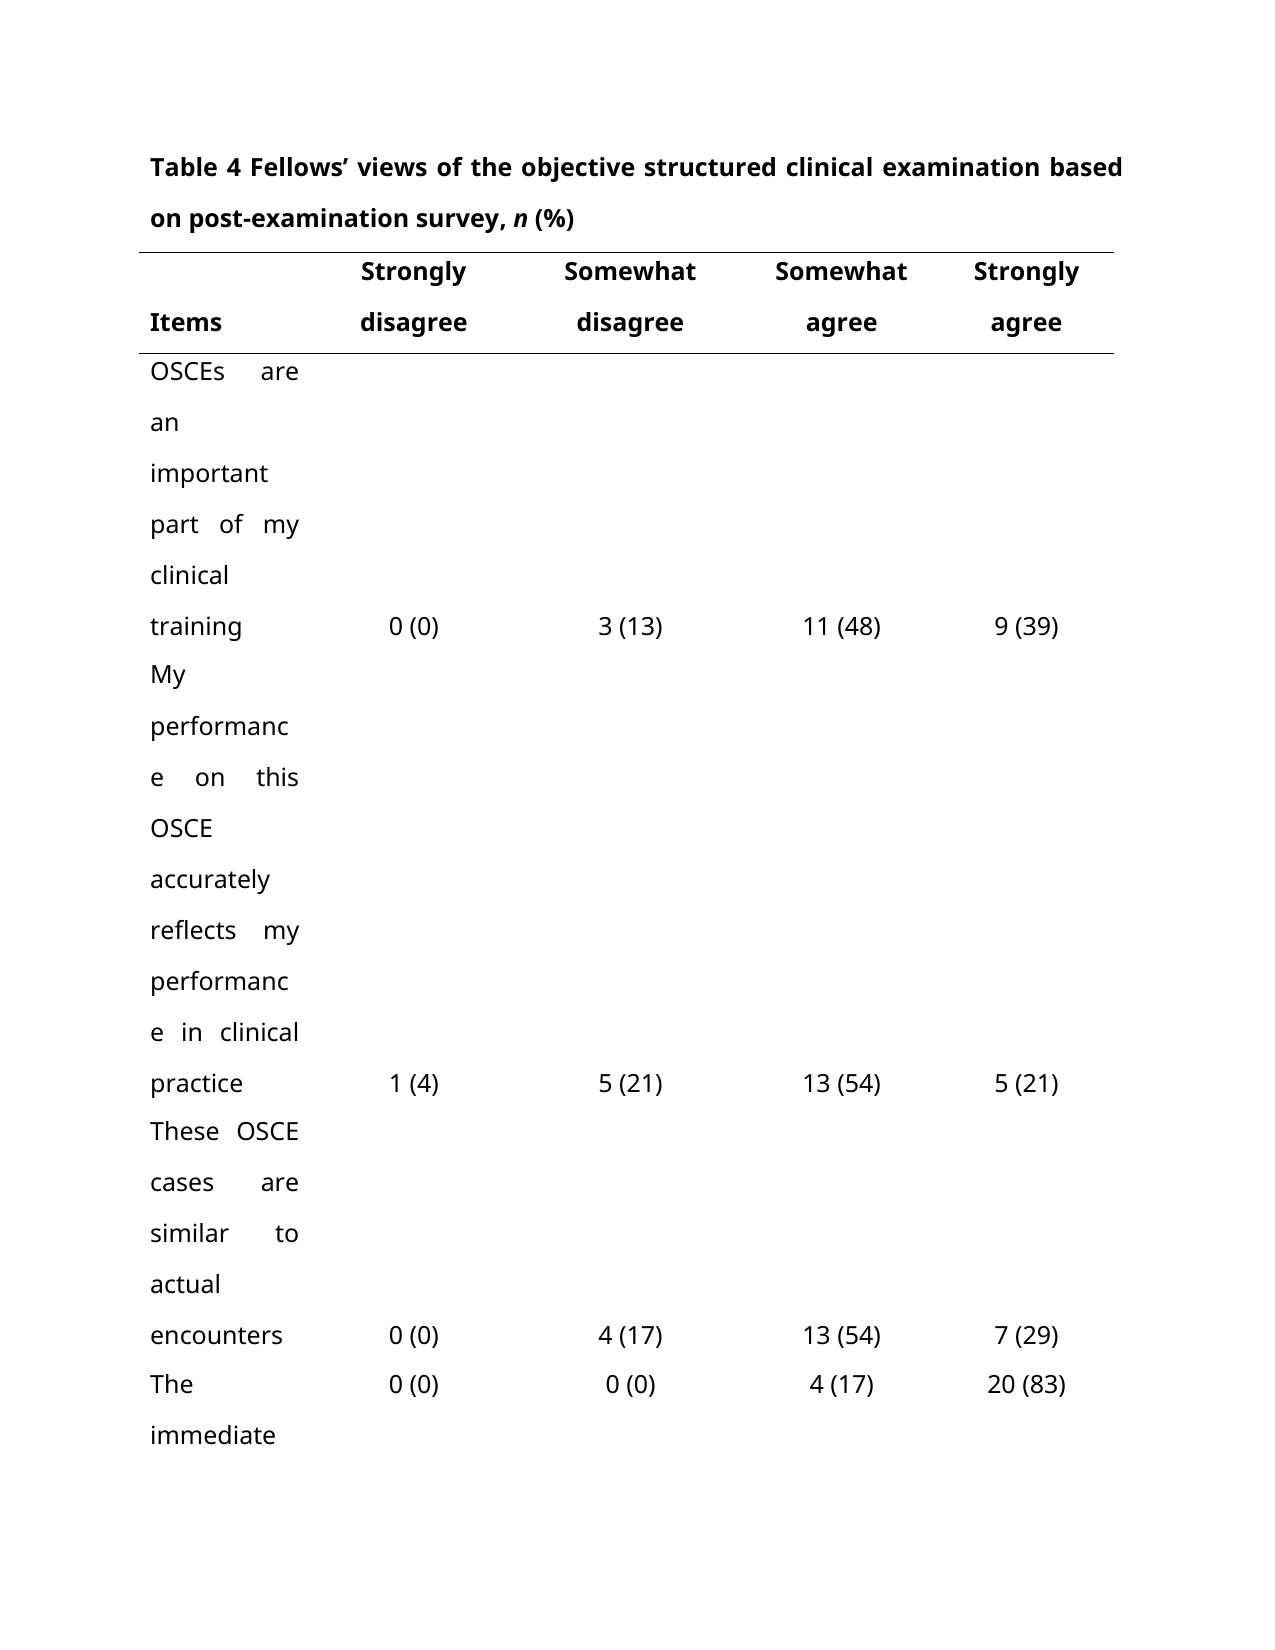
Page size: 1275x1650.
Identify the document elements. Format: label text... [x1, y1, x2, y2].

table_cell 4 (17) [517, 1114, 744, 1366]
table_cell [139, 1366, 310, 1451]
table_cell 13 (54) [744, 1114, 939, 1366]
table_cell My performance on this OSCE accurately reflects my performance in clinical practice [139, 657, 310, 1114]
table_cell 5 (21) [939, 657, 1114, 1114]
table_header Items [139, 253, 310, 352]
table_cell 1 (4) [310, 657, 517, 1114]
table_header Somewhat disagree [517, 253, 744, 352]
table_cell 13 (54) [744, 657, 939, 1114]
table_cell 0 (0) [517, 1366, 744, 1451]
table_header Somewhat agree [744, 253, 939, 352]
table_cell OSCEs are an important part of my clinical training [139, 354, 310, 657]
table_cell 7 (29) [939, 1114, 1114, 1366]
table_cell 11 (48) [744, 354, 939, 657]
table_cell 5 (21) [517, 657, 744, 1114]
table_cell 0 (0) [310, 354, 517, 657]
table_cell 3 (13) [517, 354, 744, 657]
table_header Strongly disagree [310, 253, 517, 352]
table_cell These OSCE cases are similar to actual encounters [139, 1114, 310, 1366]
table_header Strongly agree [939, 253, 1114, 352]
table_cell 9 (39) [939, 354, 1114, 657]
table_cell 4 (17) [744, 1366, 939, 1451]
table_cell 0 (0) [310, 1366, 517, 1451]
table_cell 0 (0) [310, 1114, 517, 1366]
table_cell 20 (83) [939, 1366, 1114, 1451]
text Table 4 Fellows’ views of the objective structured clinical examination based on post-examination survey, n (%) [150, 150, 1125, 235]
